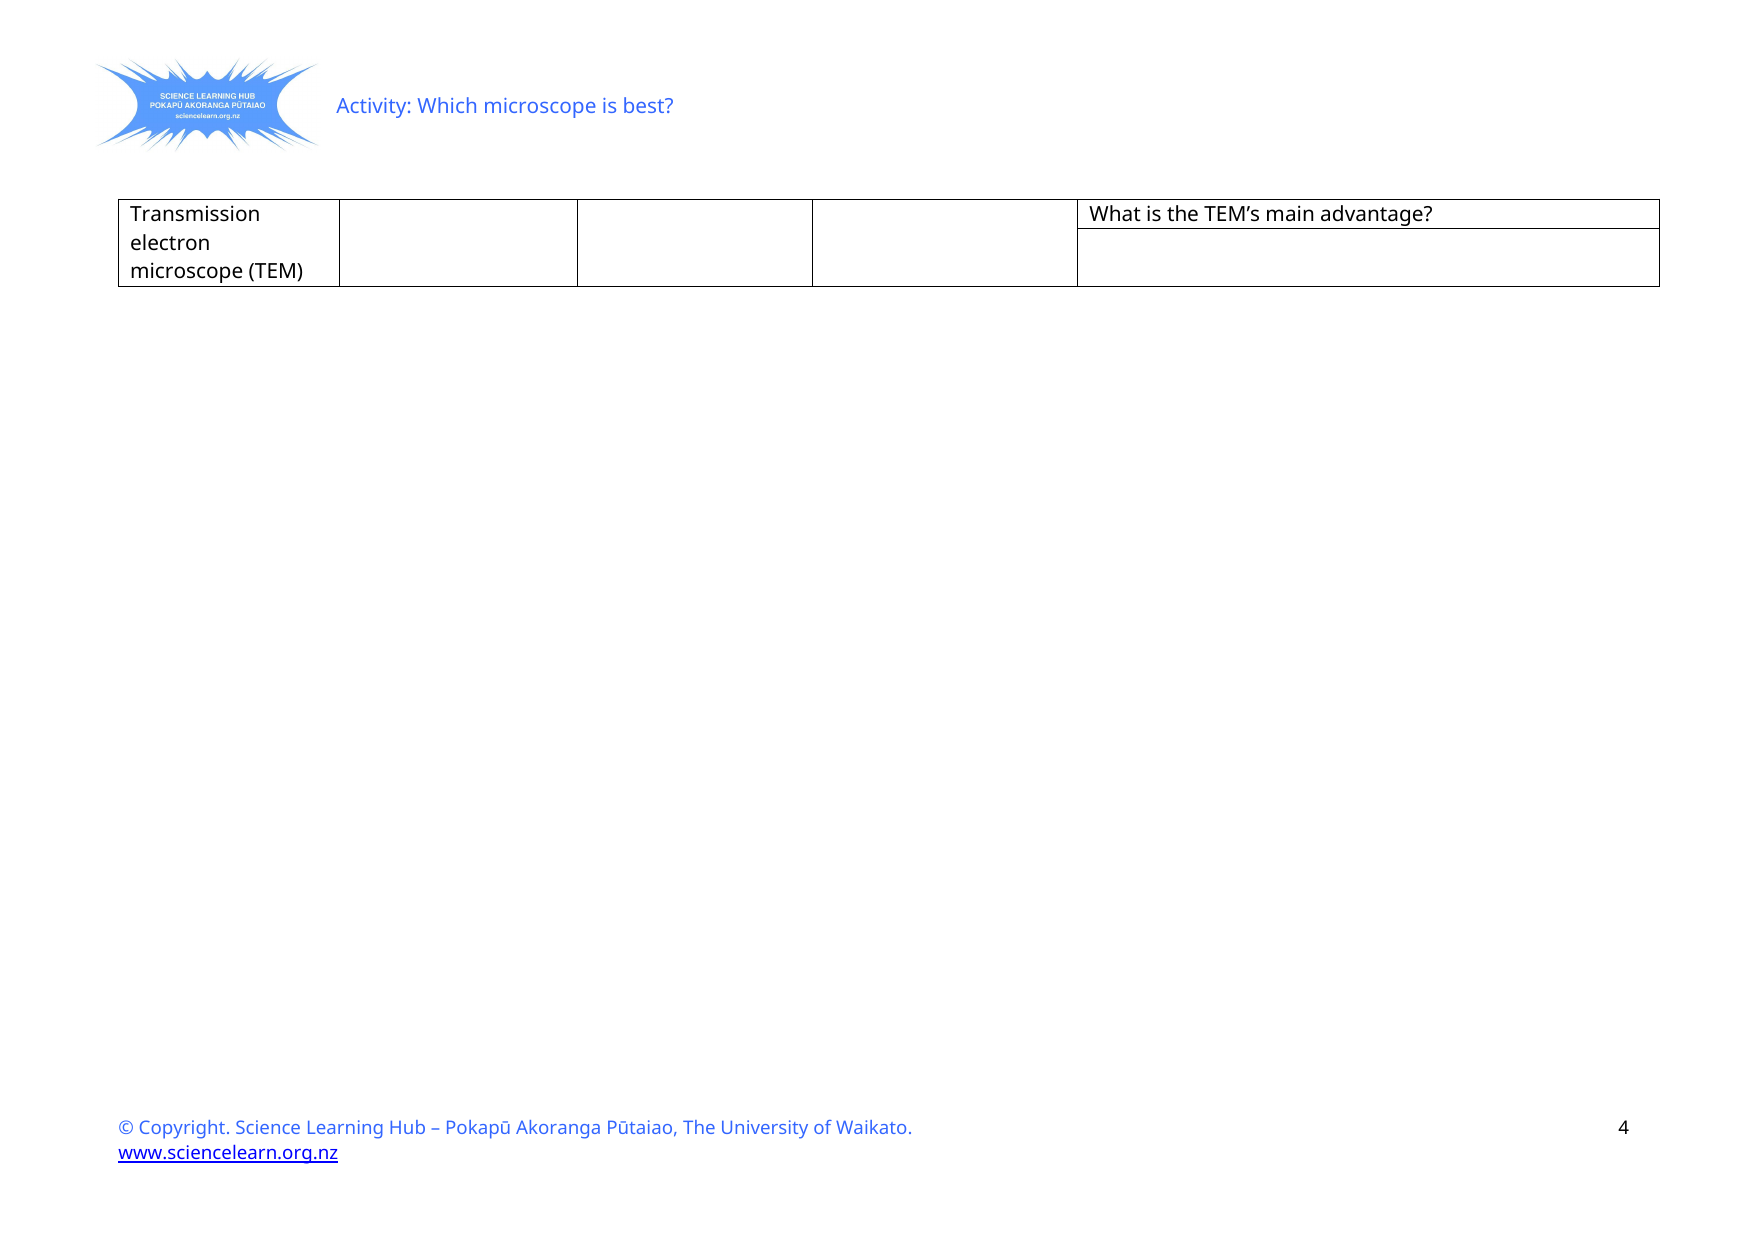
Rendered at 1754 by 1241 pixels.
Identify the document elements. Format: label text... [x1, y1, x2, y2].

table_cell [340, 200, 577, 286]
table_cell Transmission electron microscope (TEM) [119, 200, 339, 286]
table_cell What is the TEM’s main advantage? [1078, 200, 1659, 228]
table_cell [813, 200, 1077, 286]
table_cell [578, 200, 812, 286]
picture [94, 56, 321, 153]
table_cell [1078, 229, 1659, 286]
